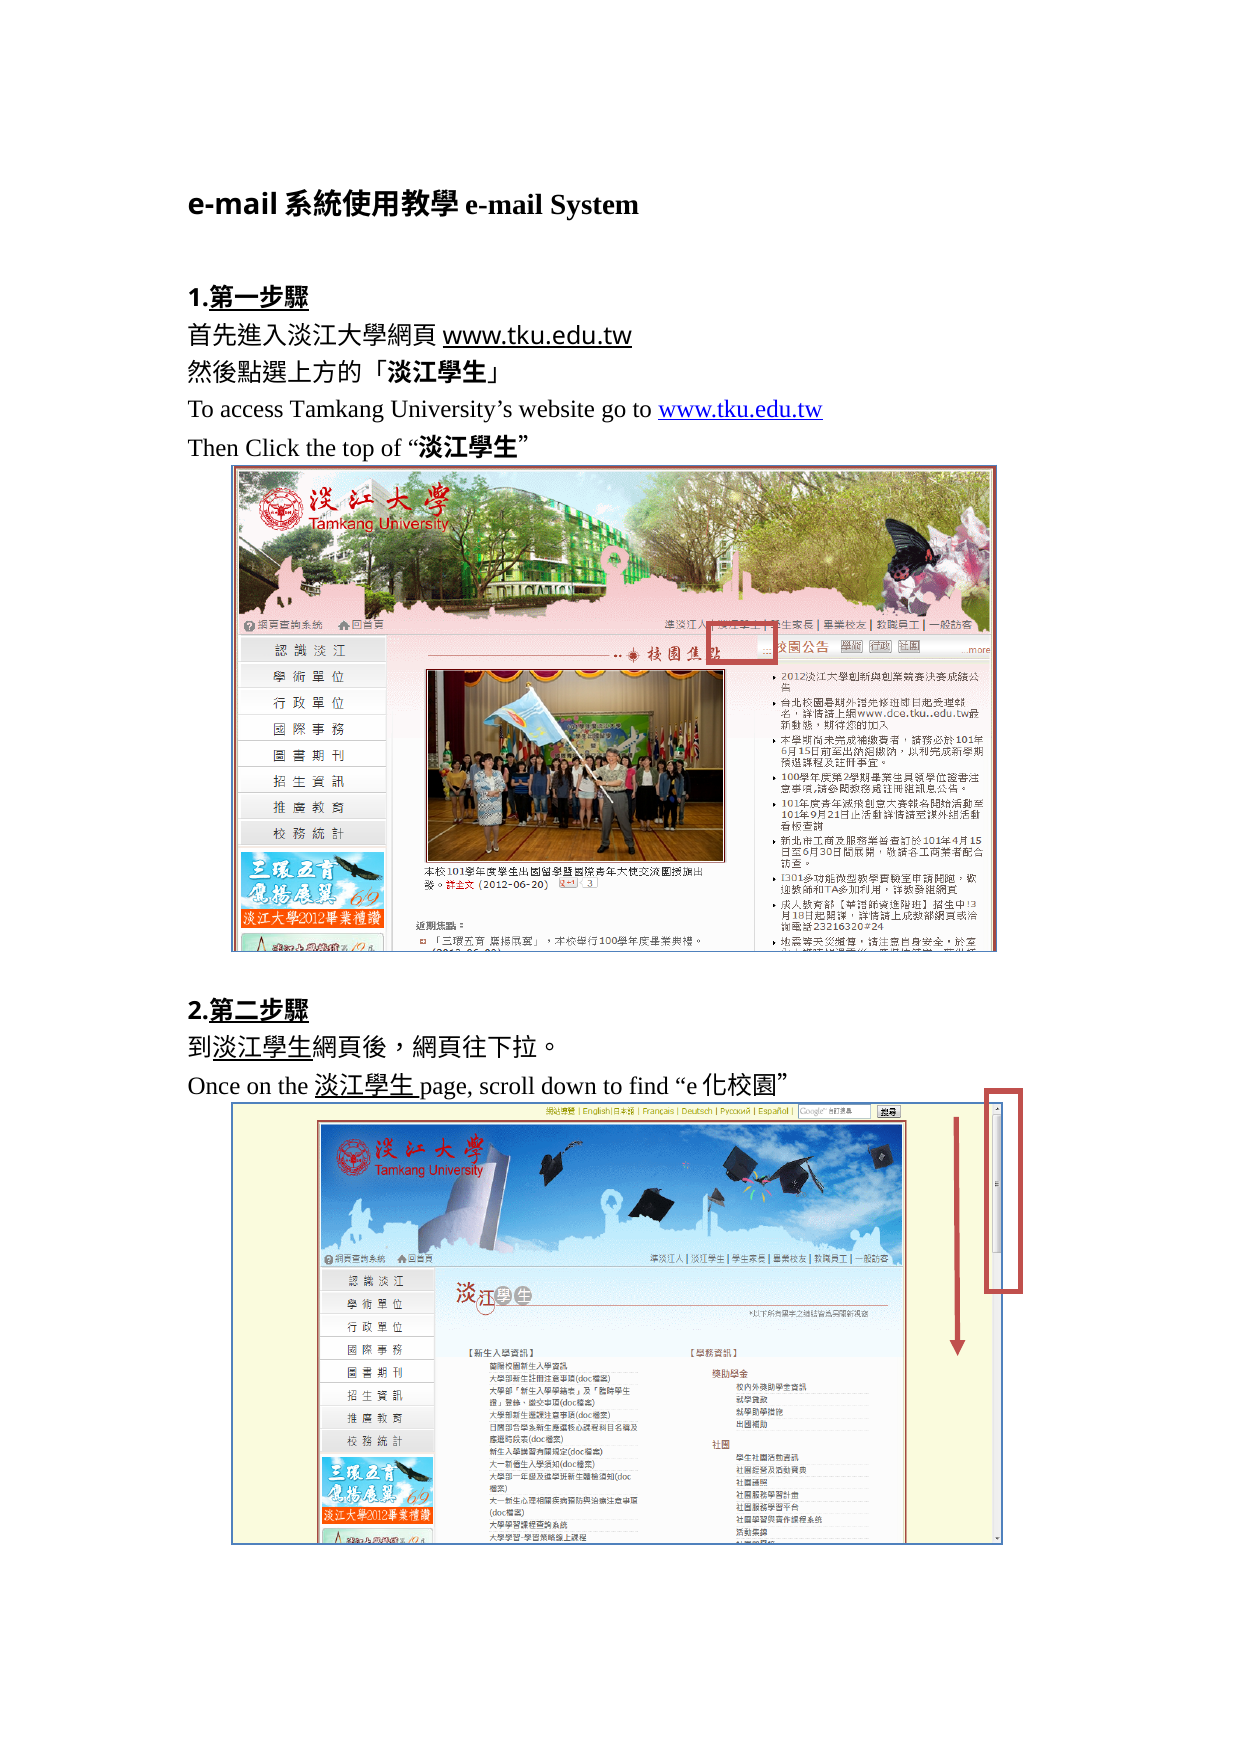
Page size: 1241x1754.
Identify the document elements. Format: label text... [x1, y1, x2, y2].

text 到淡江學生網頁後，網頁往下拉。 [187, 1027, 1053, 1064]
text Then Click the top of “淡江學生” [187, 427, 1053, 464]
text To access Tamkang University’s website go to www.tku.edu.tw [187, 389, 1053, 427]
text Once on the 淡江學生page, scroll down to find “e化校園” [187, 1064, 1053, 1102]
text 1.第一步驟 [187, 277, 1053, 314]
picture [233, 1104, 1001, 1543]
text e-mail系統使用教學e-mail System [187, 164, 1053, 239]
picture [233, 466, 996, 951]
picture [989, 1104, 1001, 1289]
text 首先進入淡江大學網頁www.tku.edu.tw [187, 314, 1053, 352]
text 2.第二步驟 [187, 989, 1053, 1027]
text 然後點選上方的「淡江學生」 [187, 352, 1053, 389]
